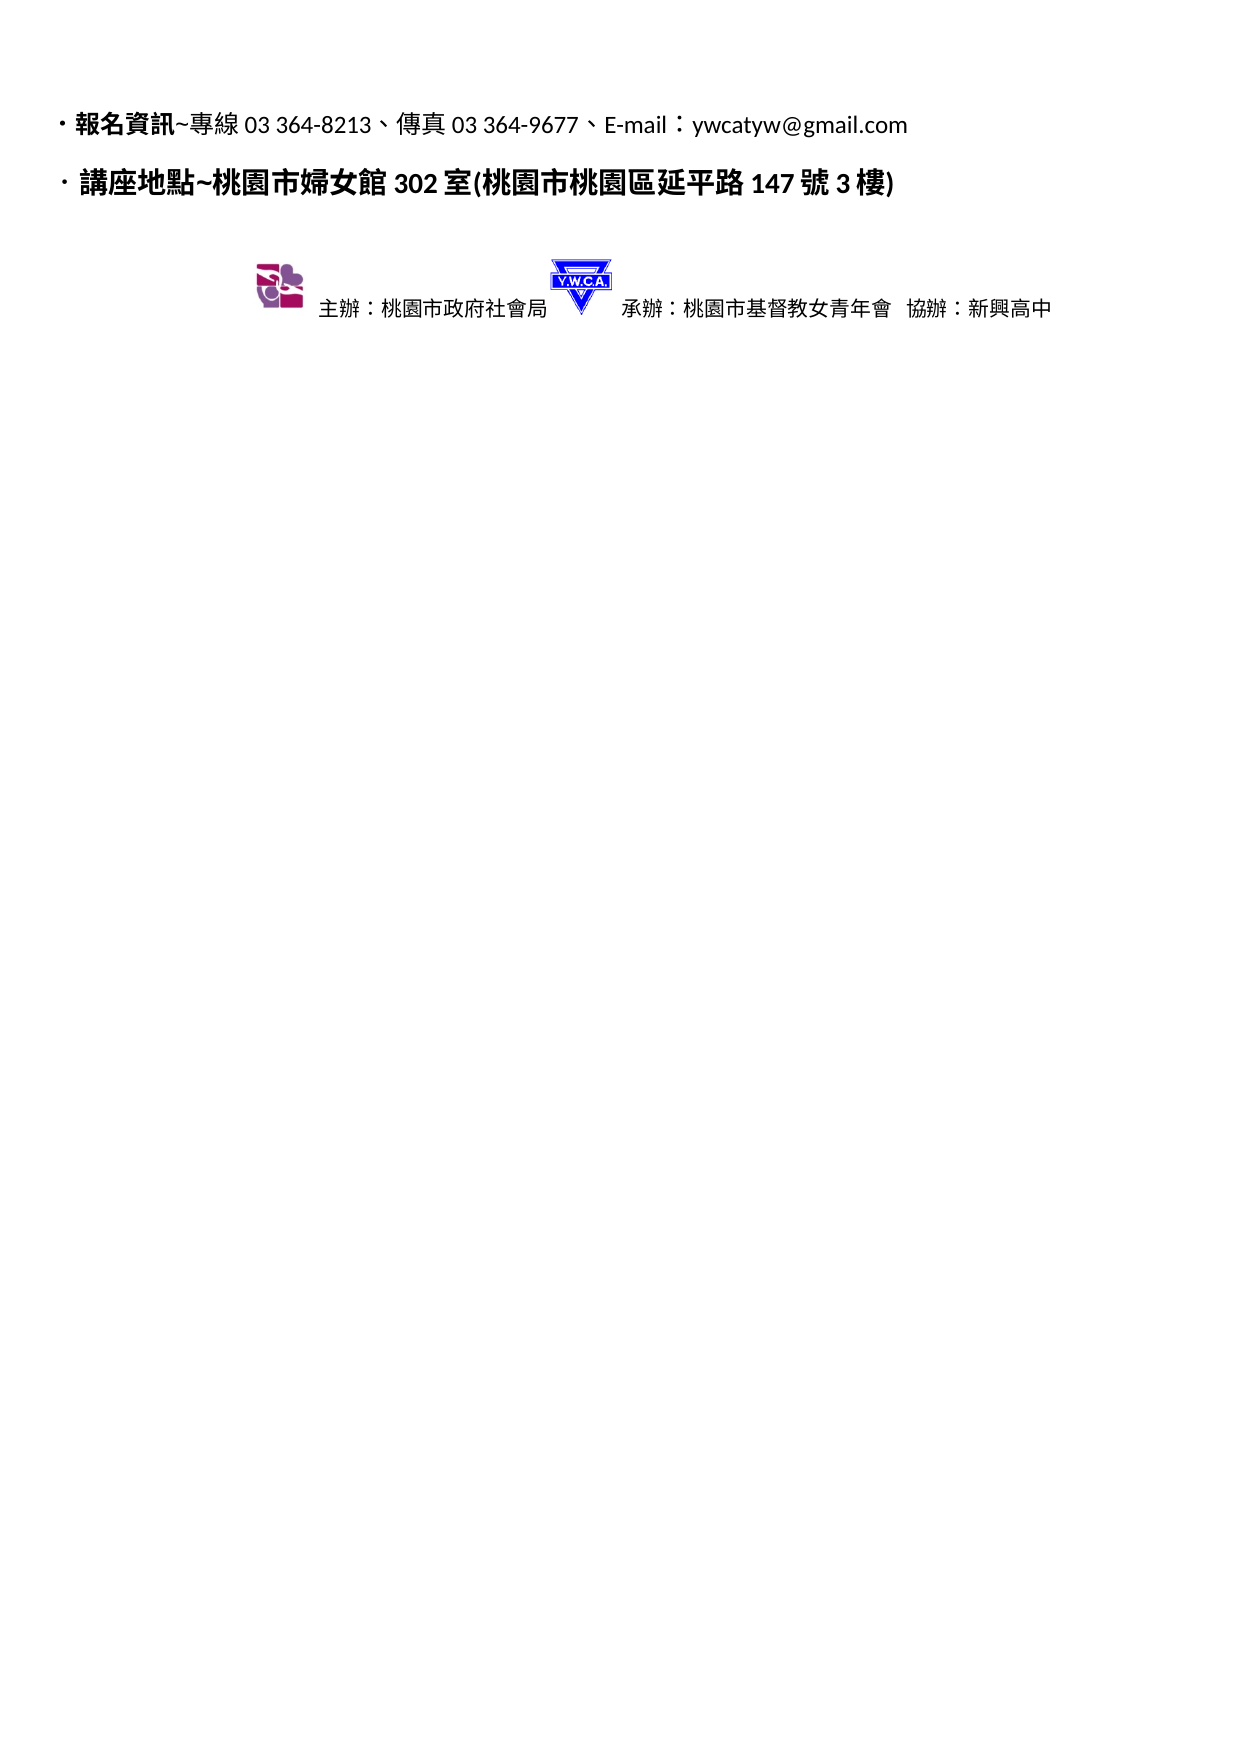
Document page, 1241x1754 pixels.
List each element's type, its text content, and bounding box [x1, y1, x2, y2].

text ．講座地點~桃園市婦女館302室(桃園市桃園區延平路147號3樓) [44, 159, 1122, 202]
text ．報名資訊~專線03 364-8213、傳真03 364-9677、E-mail：ywcatyw@gmail.com [44, 104, 1122, 141]
list 主辦：桃園市政府社會局承辦：桃園市基督教女青年會 協辦：新興高中 [171, 239, 1122, 322]
picture [547, 258, 621, 316]
picture [241, 239, 319, 316]
